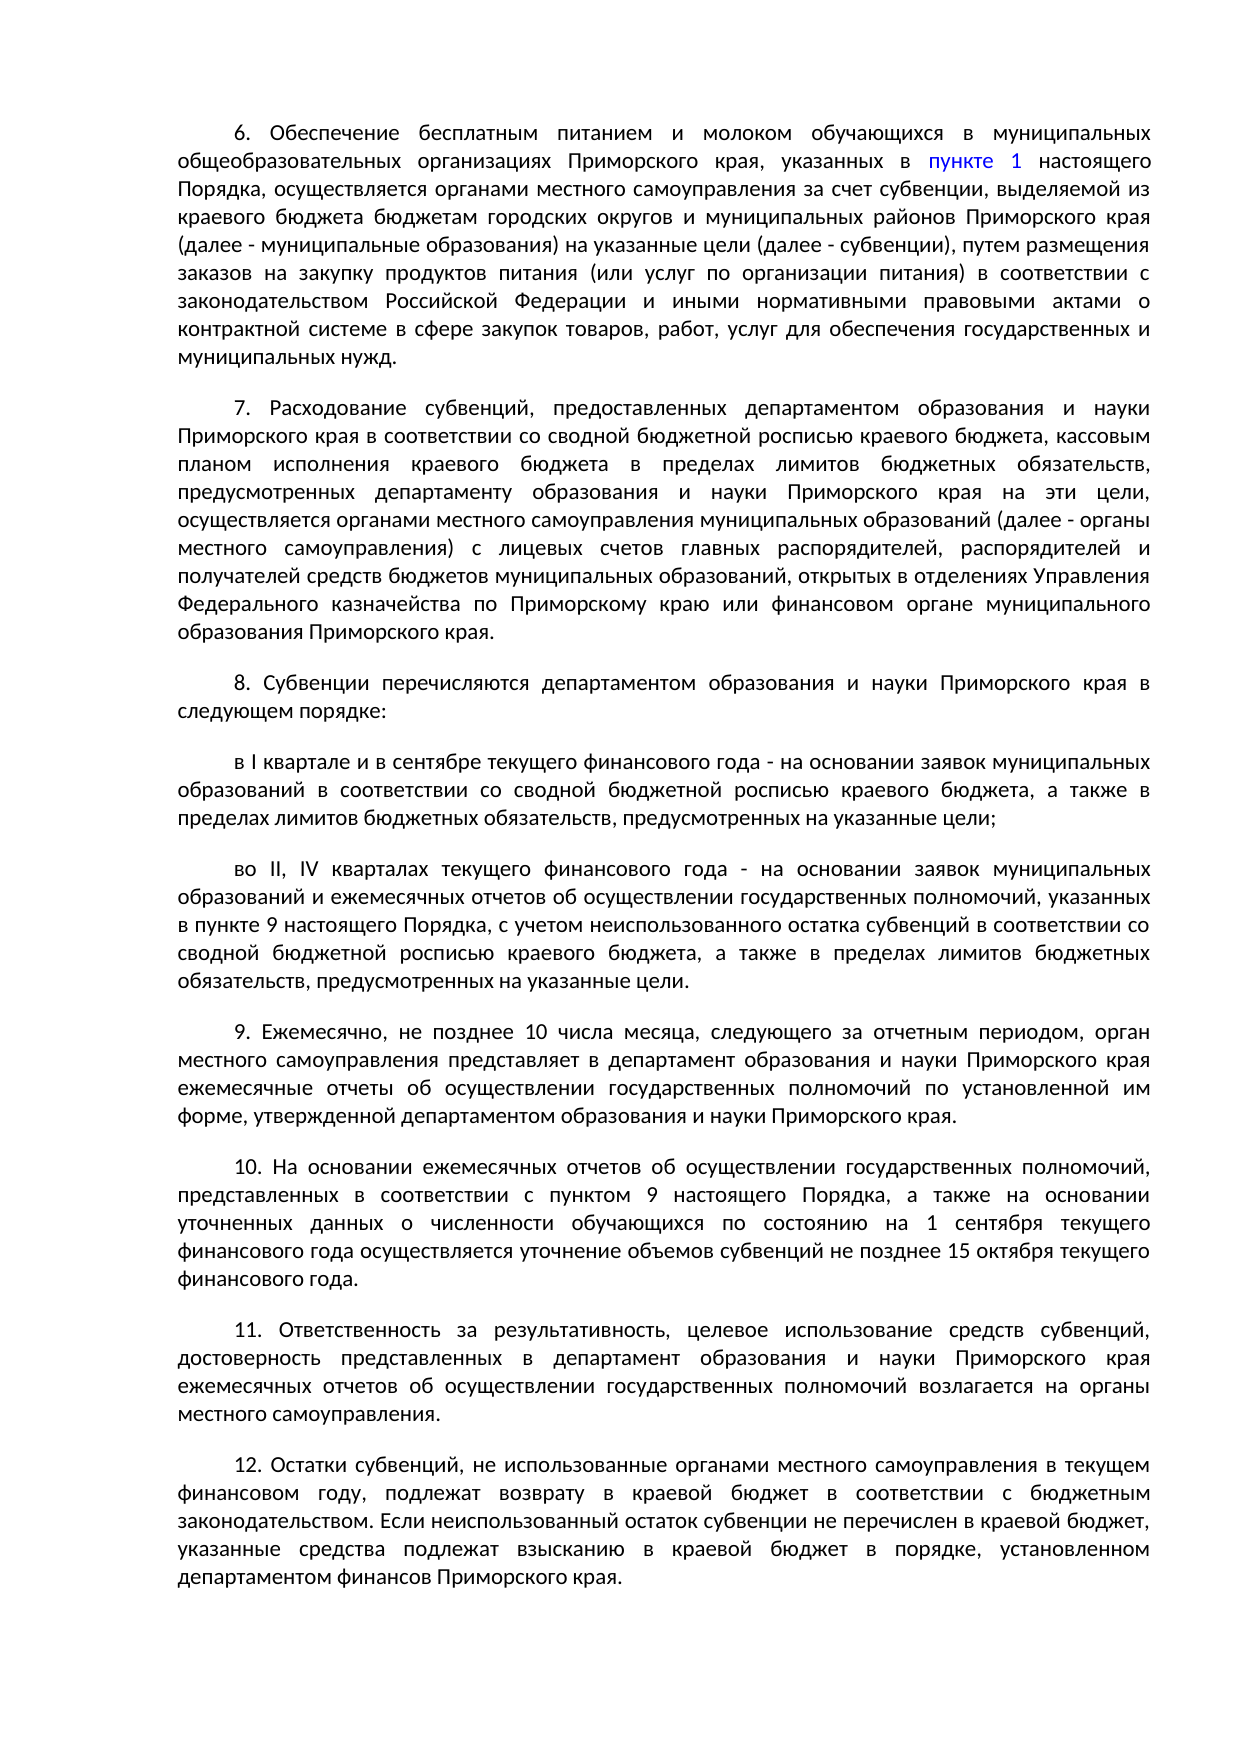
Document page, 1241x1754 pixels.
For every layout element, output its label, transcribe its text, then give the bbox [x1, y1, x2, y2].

text 7. Расходование субвенций, предоставленных департаментом образования и науки Приморского края в соответствии со сводной бюджетной росписью краевого бюджета, кассовым планом исполнения краевого бюджета в пределах лимитов бюджетных обязательств, предусмотренных департаменту образования и науки Приморского края на эти цели, осуществляется органами местного самоуправления муниципальных образований (далее - органы местного самоуправления) с лицевых счетов главных распорядителей, распорядителей и получателей средств бюджетов муниципальных образований, открытых в отделениях Управления Федерального казначейства по Приморскому краю или финансовом органе муниципального образования Приморского края. [177, 393, 1152, 645]
text во II, IV кварталах текущего финансового года - на основании заявок муниципальных образований и ежемесячных отчетов об осуществлении государственных полномочий, указанных в пункте 9 настоящего Порядка, с учетом неиспользованного остатка субвенций в соответствии со сводной бюджетной росписью краевого бюджета, а также в пределах лимитов бюджетных обязательств, предусмотренных на указанные цели. [177, 854, 1152, 994]
text 9. Ежемесячно, не позднее 10 числа месяца, следующего за отчетным периодом, орган местного самоуправления представляет в департамент образования и науки Приморского края ежемесячные отчеты об осуществлении государственных полномочий по установленной им форме, утвержденной департаментом образования и науки Приморского края. [177, 1017, 1152, 1129]
text 10. На основании ежемесячных отчетов об осуществлении государственных полномочий, представленных в соответствии с пунктом 9 настоящего Порядка, а также на основании уточненных данных о численности обучающихся по состоянию на 1 сентября текущего финансового года осуществляется уточнение объемов субвенций не позднее 15 октября текущего финансового года. [177, 1152, 1152, 1292]
text 6. Обеспечение бесплатным питанием и молоком обучающихся в муниципальных общеобразовательных организациях Приморского края, указанных в пункте 1 настоящего Порядка, осуществляется органами местного самоуправления за счет субвенции, выделяемой из краевого бюджета бюджетам городских округов и муниципальных районов Приморского края (далее - муниципальные образования) на указанные цели (далее - субвенции), путем размещения заказов на закупку продуктов питания (или услуг по организации питания) в соответствии с законодательством Российской Федерации и иными нормативными правовыми актами о контрактной системе в сфере закупок товаров, работ, услуг для обеспечения государственных и муниципальных нужд. [177, 118, 1152, 370]
text 8. Субвенции перечисляются департаментом образования и науки Приморского края в следующем порядке: [177, 668, 1152, 724]
text 11. Ответственность за результативность, целевое использование средств субвенций, достоверность представленных в департамент образования и науки Приморского края ежемесячных отчетов об осуществлении государственных полномочий возлагается на органы местного самоуправления. [177, 1315, 1152, 1427]
text 12. Остатки субвенций, не использованные органами местного самоуправления в текущем финансовом году, подлежат возврату в краевой бюджет в соответствии с бюджетным законодательством. Если неиспользованный остаток субвенции не перечислен в краевой бюджет, указанные средства подлежат взысканию в краевой бюджет в порядке, установленном департаментом финансов Приморского края. [177, 1450, 1152, 1590]
text в I квартале и в сентябре текущего финансового года - на основании заявок муниципальных образований в соответствии со сводной бюджетной росписью краевого бюджета, а также в пределах лимитов бюджетных обязательств, предусмотренных на указанные цели; [177, 747, 1152, 831]
